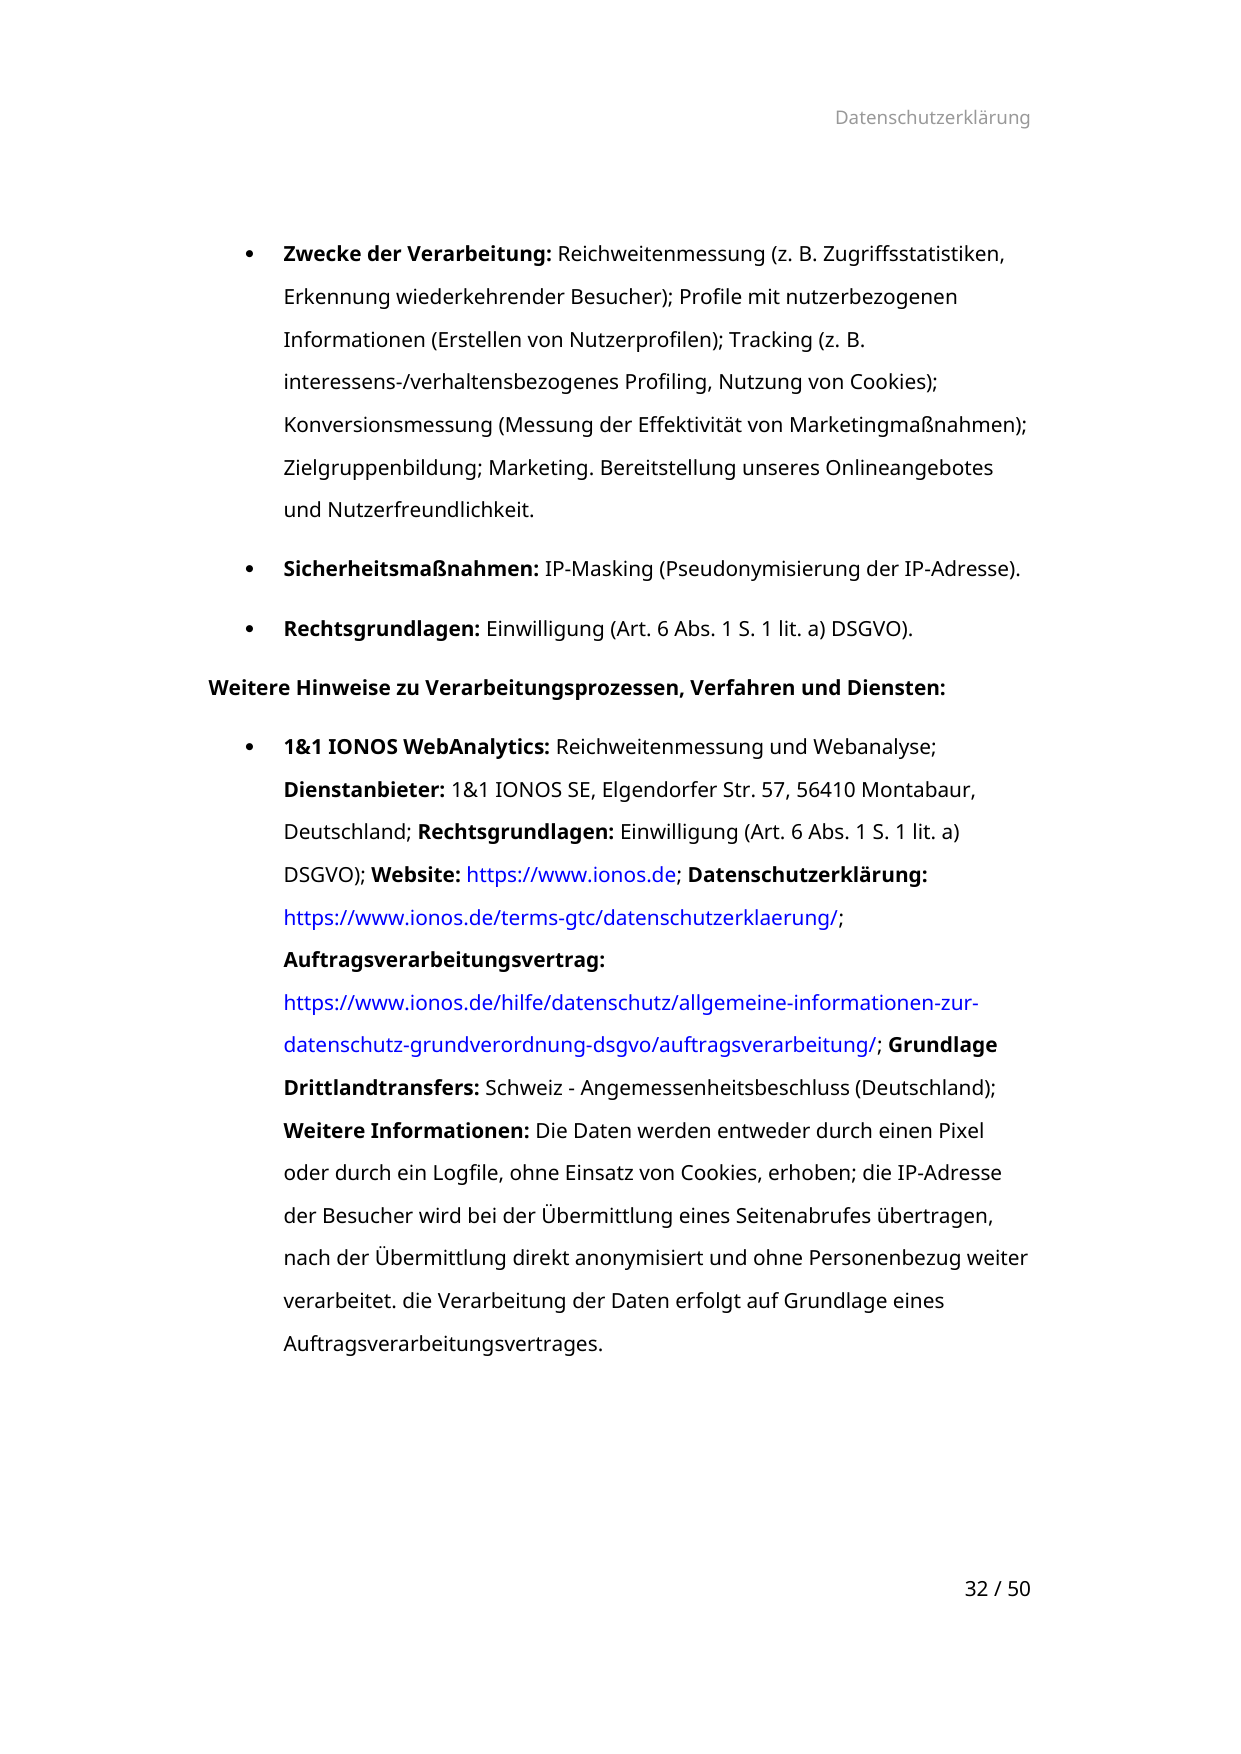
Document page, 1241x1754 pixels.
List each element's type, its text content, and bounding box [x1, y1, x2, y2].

text Weitere Hinweise zu Verarbeitungsprozessen, Verfahren und Diensten: [208, 673, 1032, 701]
list Sicherheitsmaßnahmen: IP-Masking (Pseudonymisierung der IP-Adresse). [246, 554, 1032, 583]
list Zwecke der Verarbeitung: Reichweitenmessung (z. B. Zugriffsstatistiken, Erkennung wiederkehrender Besucher); Profile mit nutzerbezogenen Informationen (Erstellen von Nutzerprofilen); Tracking (z. B. interessens-/verhaltensbezogenes Profiling, Nutzung von Cookies); Konversionsmessung (Messung der Effektivität von Marketingmaßnahmen); Zielgruppenbildung; Marketing. Bereitstellung unseres Onlineangebotes und Nutzerfreundlichkeit. [246, 239, 1032, 524]
list 1&1 IONOS WebAnalytics: Reichweitenmessung und Webanalyse; Dienstanbieter: 1&1 IONOS SE, Elgendorfer Str. 57, 56410 Montabaur, Deutschland; Rechtsgrundlagen: Einwilligung (Art. 6 Abs. 1 S. 1 lit. a) DSGVO); Website: https://www.ionos.de; Datenschutzerklärung: https://www.ionos.de/terms-gtc/datenschutzerklaerung/; Auftragsverarbeitungsvertrag: https://www.ionos.de/hilfe/datenschutz/allgemeine-informationen-zur-datenschutz-grundverordnung-dsgvo/auftragsverarbeitung/; Grundlage Drittlandtransfers: Schweiz - Angemessenheitsbeschluss (Deutschland); Weitere Informationen: Die Daten werden entweder durch einen Pixel oder durch ein Logfile, ohne Einsatz von Cookies, erhoben; die IP-Adresse der Besucher wird bei der Übermittlung eines Seitenabrufes übertragen, nach der Übermittlung direkt anonymisiert und ohne Personenbezug weiter verarbeitet. die Verarbeitung der Daten erfolgt auf Grundlage eines Auftragsverarbeitungsvertrages. [246, 732, 1032, 1357]
list Rechtsgrundlagen: Einwilligung (Art. 6 Abs. 1 S. 1 lit. a) DSGVO). [246, 614, 1032, 642]
